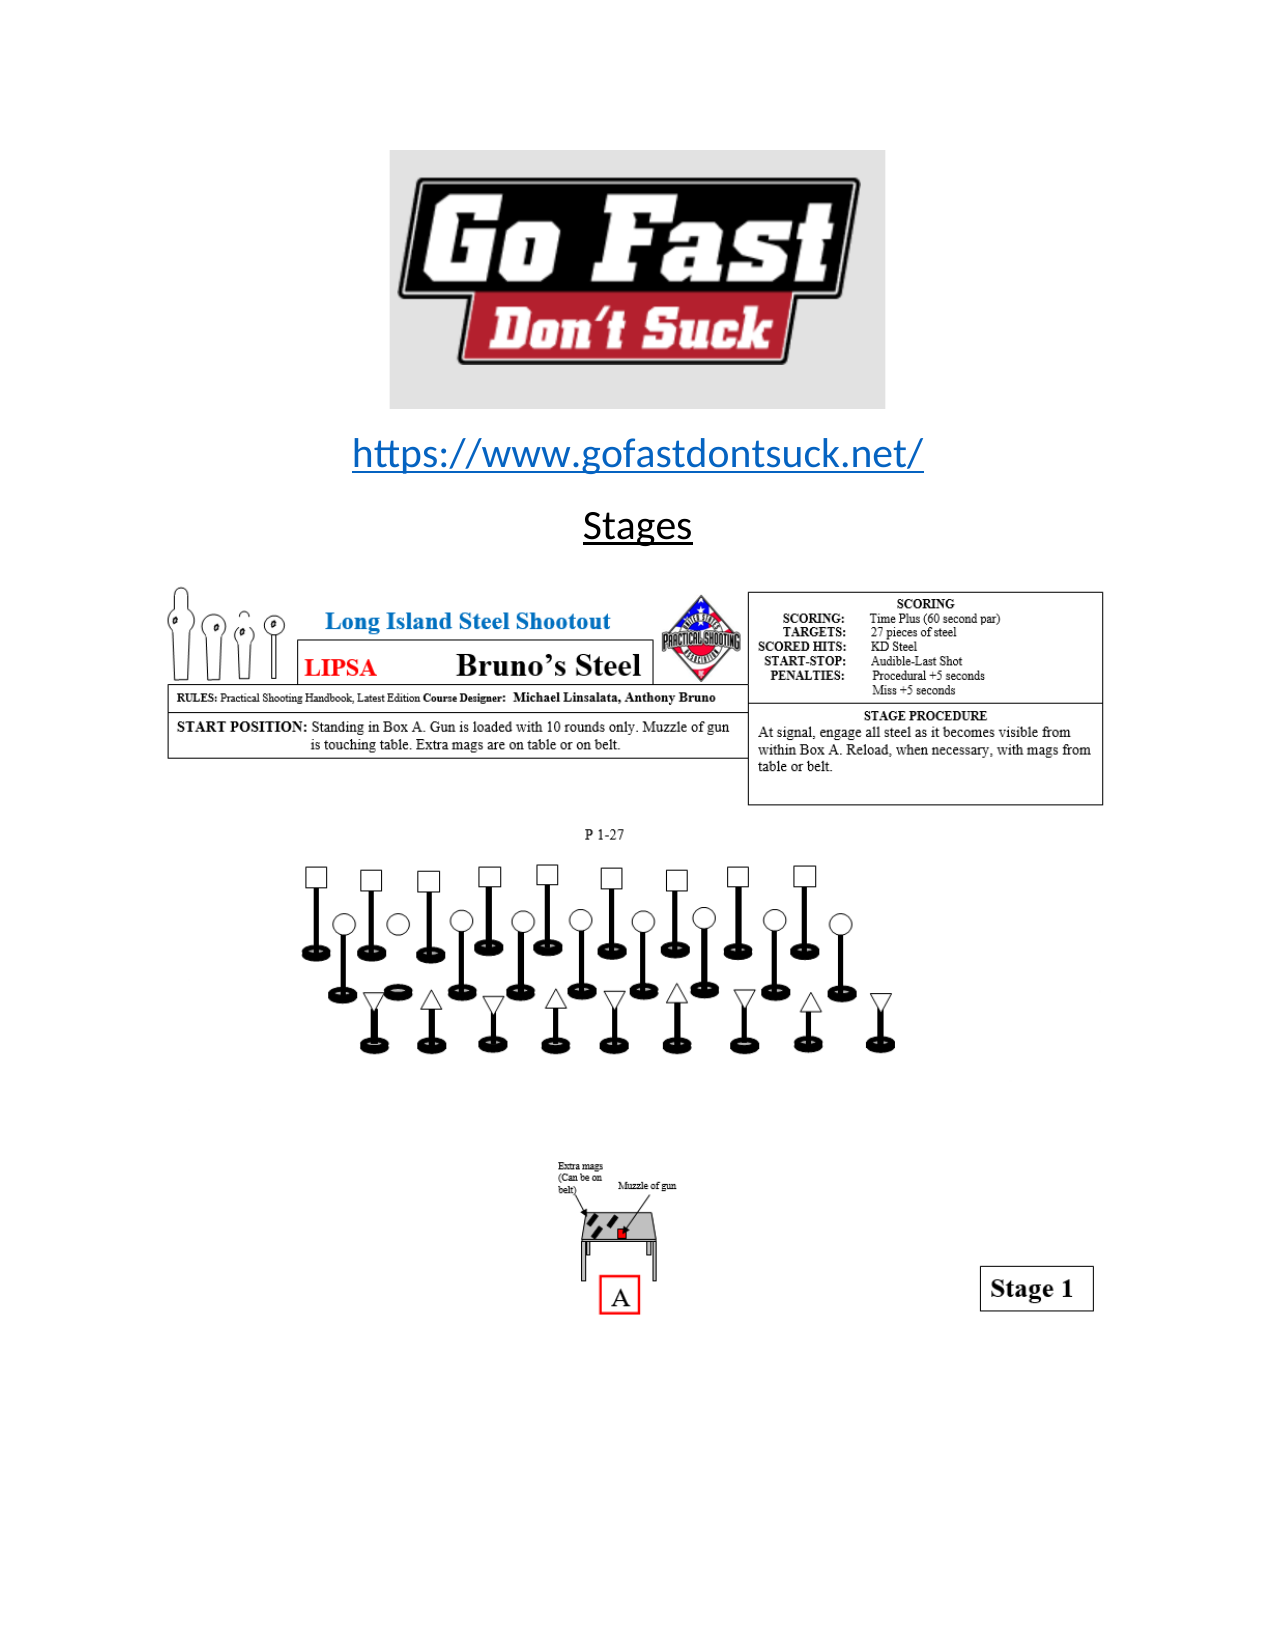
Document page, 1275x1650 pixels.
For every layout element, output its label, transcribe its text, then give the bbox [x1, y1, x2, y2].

text Stages [150, 499, 1125, 549]
picture [389, 150, 886, 409]
picture [150, 570, 1125, 1326]
text https://www.gofastdontsuck.net/ [150, 427, 1125, 478]
